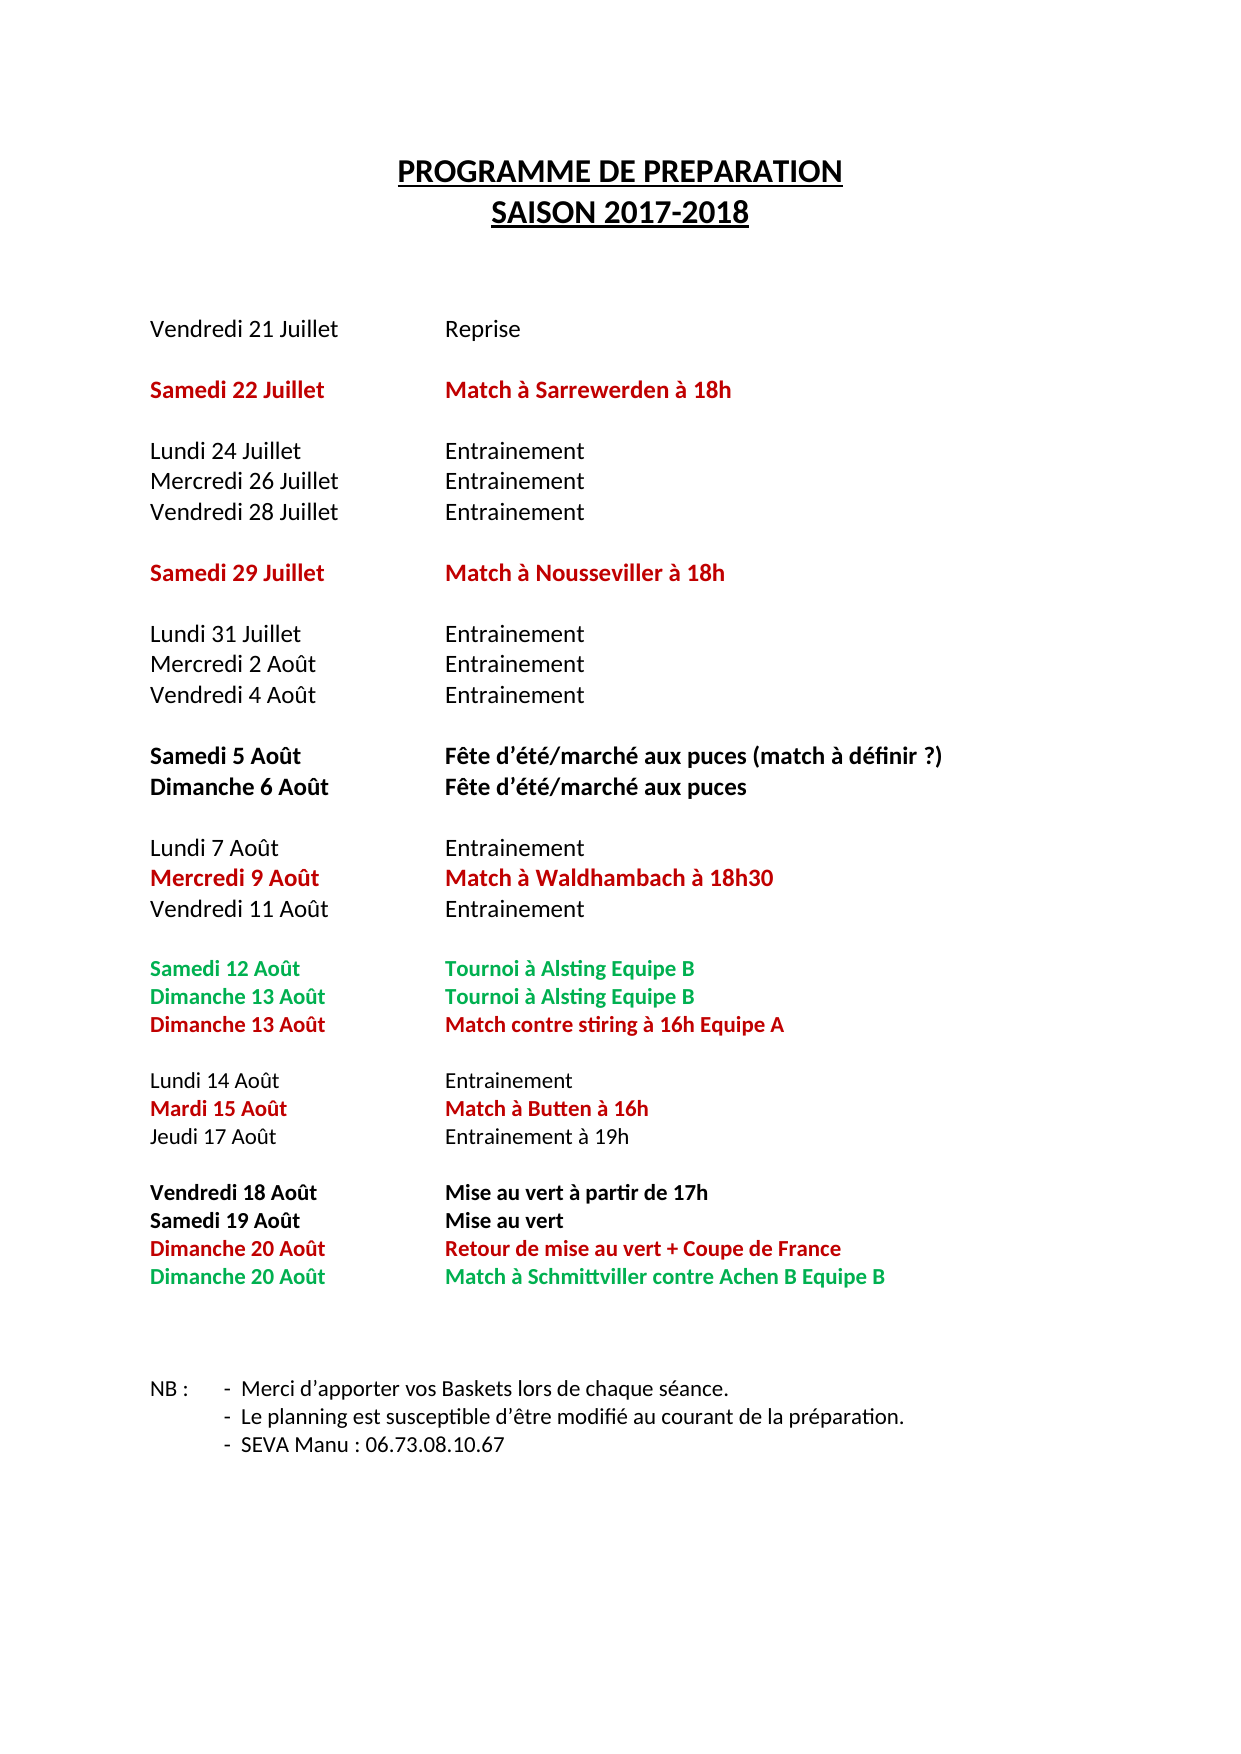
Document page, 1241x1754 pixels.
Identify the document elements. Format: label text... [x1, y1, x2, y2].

text Samedi 5 Août Fête d’été/marché aux puces (match à définir ?) [150, 740, 1090, 771]
text Lundi 14 Août Entrainement [150, 1066, 1090, 1094]
text Samedi 12 Août Tournoi à Alsting Equipe B [150, 954, 1090, 982]
text Vendredi 11 Août Entrainement [150, 893, 1090, 923]
text Mercredi 26 Juillet Entrainement [150, 466, 1090, 496]
text Dimanche 13 Août Match contre stiring à 16h Equipe A [150, 1010, 1090, 1038]
text Lundi 24 Juillet Entrainement [150, 435, 1090, 466]
text PROGRAMME DE PREPARATION [150, 150, 1090, 191]
text - SEVA Manu : 06.73.08.10.67 [150, 1430, 1090, 1458]
text SAISON 2017-2018 [150, 191, 1090, 231]
text Vendredi 18 Août Mise au vert à partir de 17h [150, 1178, 1090, 1206]
text Vendredi 4 Août Entrainement [150, 679, 1090, 710]
text - Le planning est susceptible d’être modifié au courant de la préparation. [150, 1402, 1090, 1430]
text NB : - Merci d’apporter vos Baskets lors de chaque séance. [150, 1374, 1090, 1402]
text Samedi 19 Août Mise au vert [150, 1206, 1090, 1234]
text Jeudi 17 Août Entrainement à 19h [150, 1122, 1090, 1150]
text Vendredi 28 Juillet Entrainement [150, 496, 1090, 527]
text Vendredi 21 Juillet Reprise [150, 313, 1090, 343]
text Dimanche 20 Août Retour de mise au vert + Coupe de France [150, 1234, 1090, 1262]
text Lundi 7 Août Entrainement [150, 832, 1090, 862]
text Lundi 31 Juillet Entrainement [150, 618, 1090, 649]
text Mardi 15 Août Match à Butten à 16h [150, 1094, 1090, 1122]
text Samedi 29 Juillet Match à Nousseviller à 18h [150, 557, 1090, 588]
text Mercredi 9 Août Match à Waldhambach à 18h30 [150, 862, 1090, 893]
text Dimanche 13 Août Tournoi à Alsting Equipe B [150, 982, 1090, 1010]
text Dimanche 6 Août Fête d’été/marché aux puces [150, 771, 1090, 801]
text Dimanche 20 Août Match à Schmittviller contre Achen B Equipe B [150, 1262, 1090, 1290]
text Mercredi 2 Août Entrainement [150, 649, 1090, 679]
text Samedi 22 Juillet Match à Sarrewerden à 18h [150, 374, 1090, 404]
